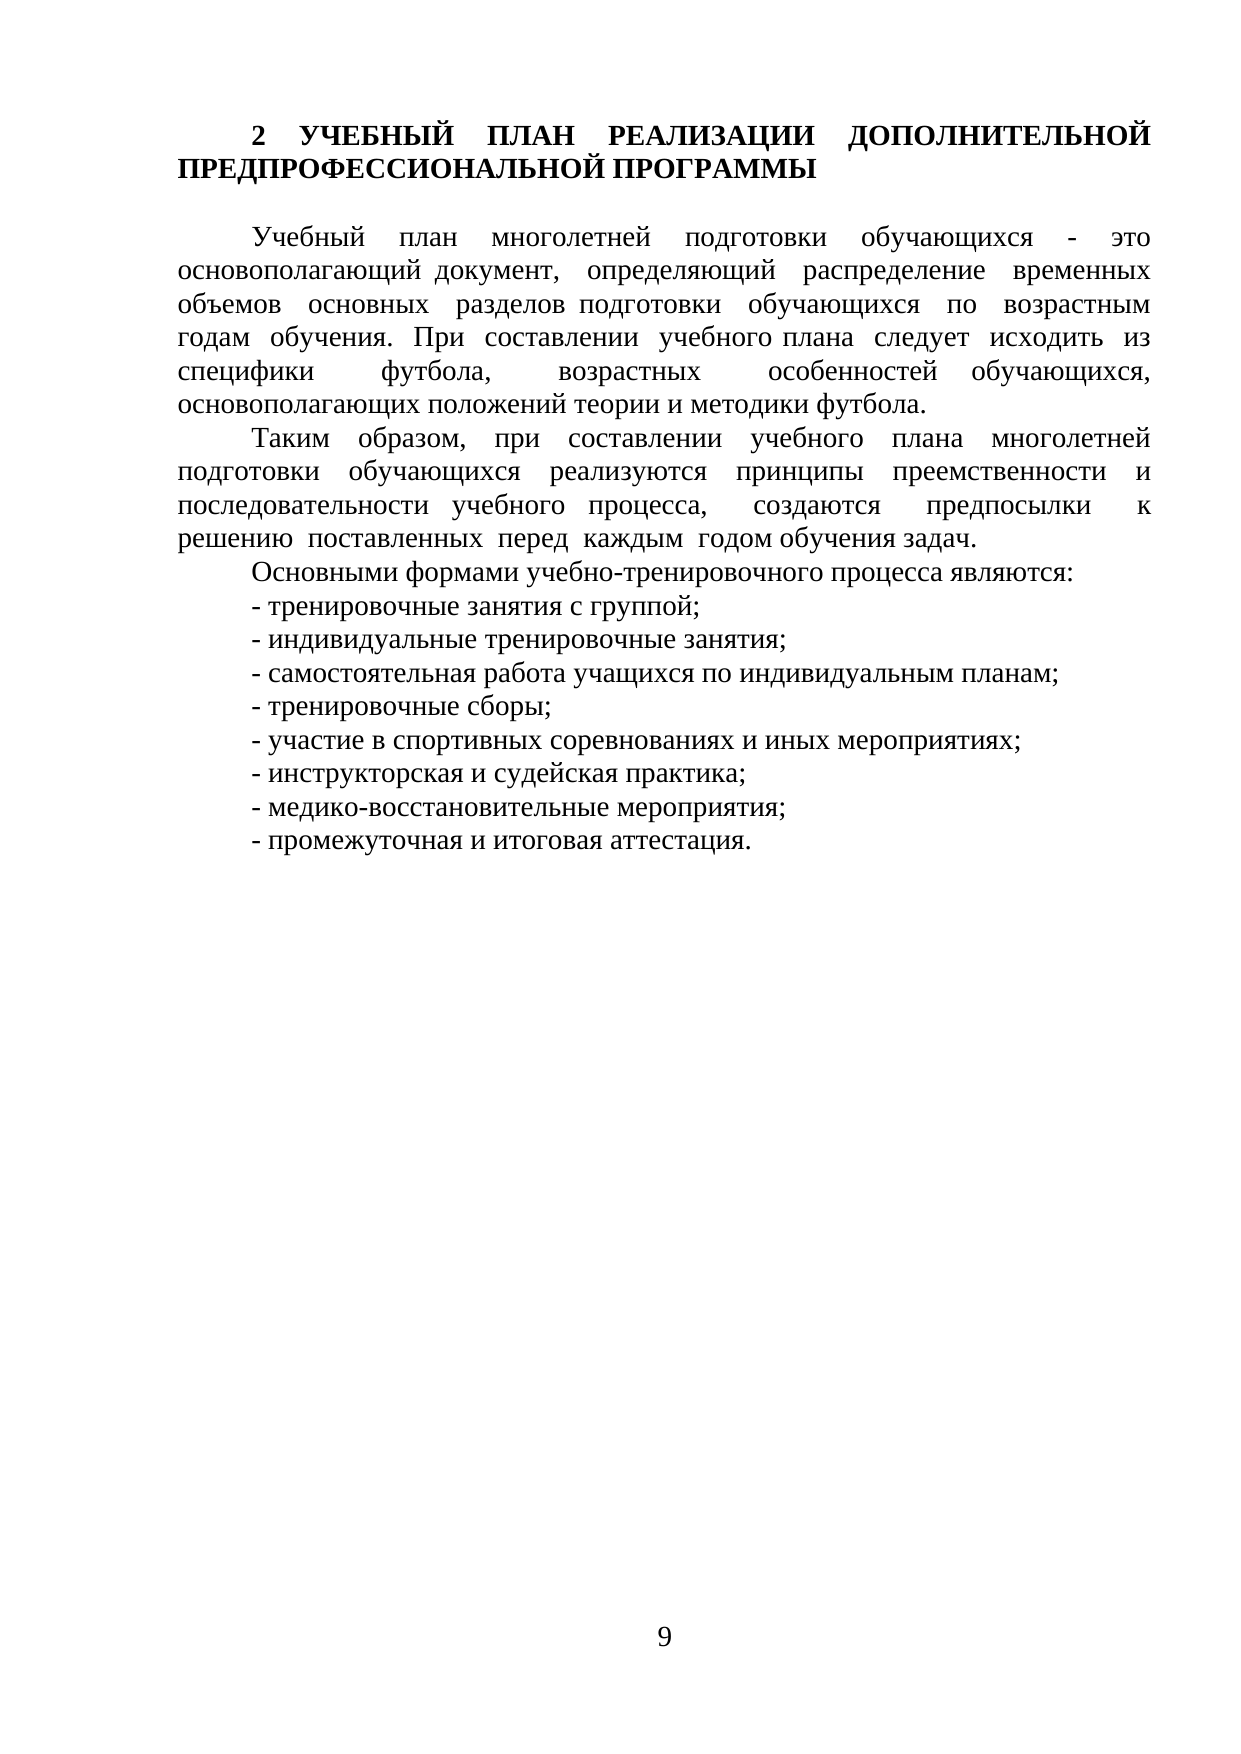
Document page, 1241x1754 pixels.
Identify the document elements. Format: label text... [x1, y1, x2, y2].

text Таким образом, при составлении учебного плана многолетней подготовки обучающихся реализуются принципы преемственности и последовательности учебного процесса, создаются предпосылки к решению поставленных перед каждым годом обучения задач. [177, 420, 1152, 554]
text - медико-восстановительные мероприятия; [177, 789, 1152, 822]
text 2 УЧЕБНЫЙ ПЛАН РЕАЛИЗАЦИИ ДОПОЛНИТЕЛЬНОЙ ПРЕДПРОФЕССИОНАЛЬНОЙ ПРОГРАММЫ [177, 118, 1152, 185]
text - индивидуальные тренировочные занятия; [177, 621, 1152, 655]
text - инструкторская и судейская практика; [177, 755, 1152, 789]
text Основными формами учебно-тренировочного процесса являются: [177, 554, 1152, 588]
text Учебный план многолетней подготовки обучающихся - это основополагающий документ, определяющий распределение временных объемов основных разделов подготовки обучающихся по возрастным годам обучения. При составлении учебного плана следует исходить из специфики футбола, возрастных особенностей обучающихся, основополагающих положений теории и методики футбола. [177, 219, 1152, 420]
text - тренировочные сборы; [177, 688, 1152, 722]
text - тренировочные занятия с группой; [177, 588, 1152, 621]
text - промежуточная и итоговая аттестация. [177, 822, 1152, 856]
text - участие в спортивных соревнованиях и иных мероприятиях; [177, 722, 1152, 755]
text - самостоятельная работа учащихся по индивидуальным планам; [177, 655, 1152, 688]
